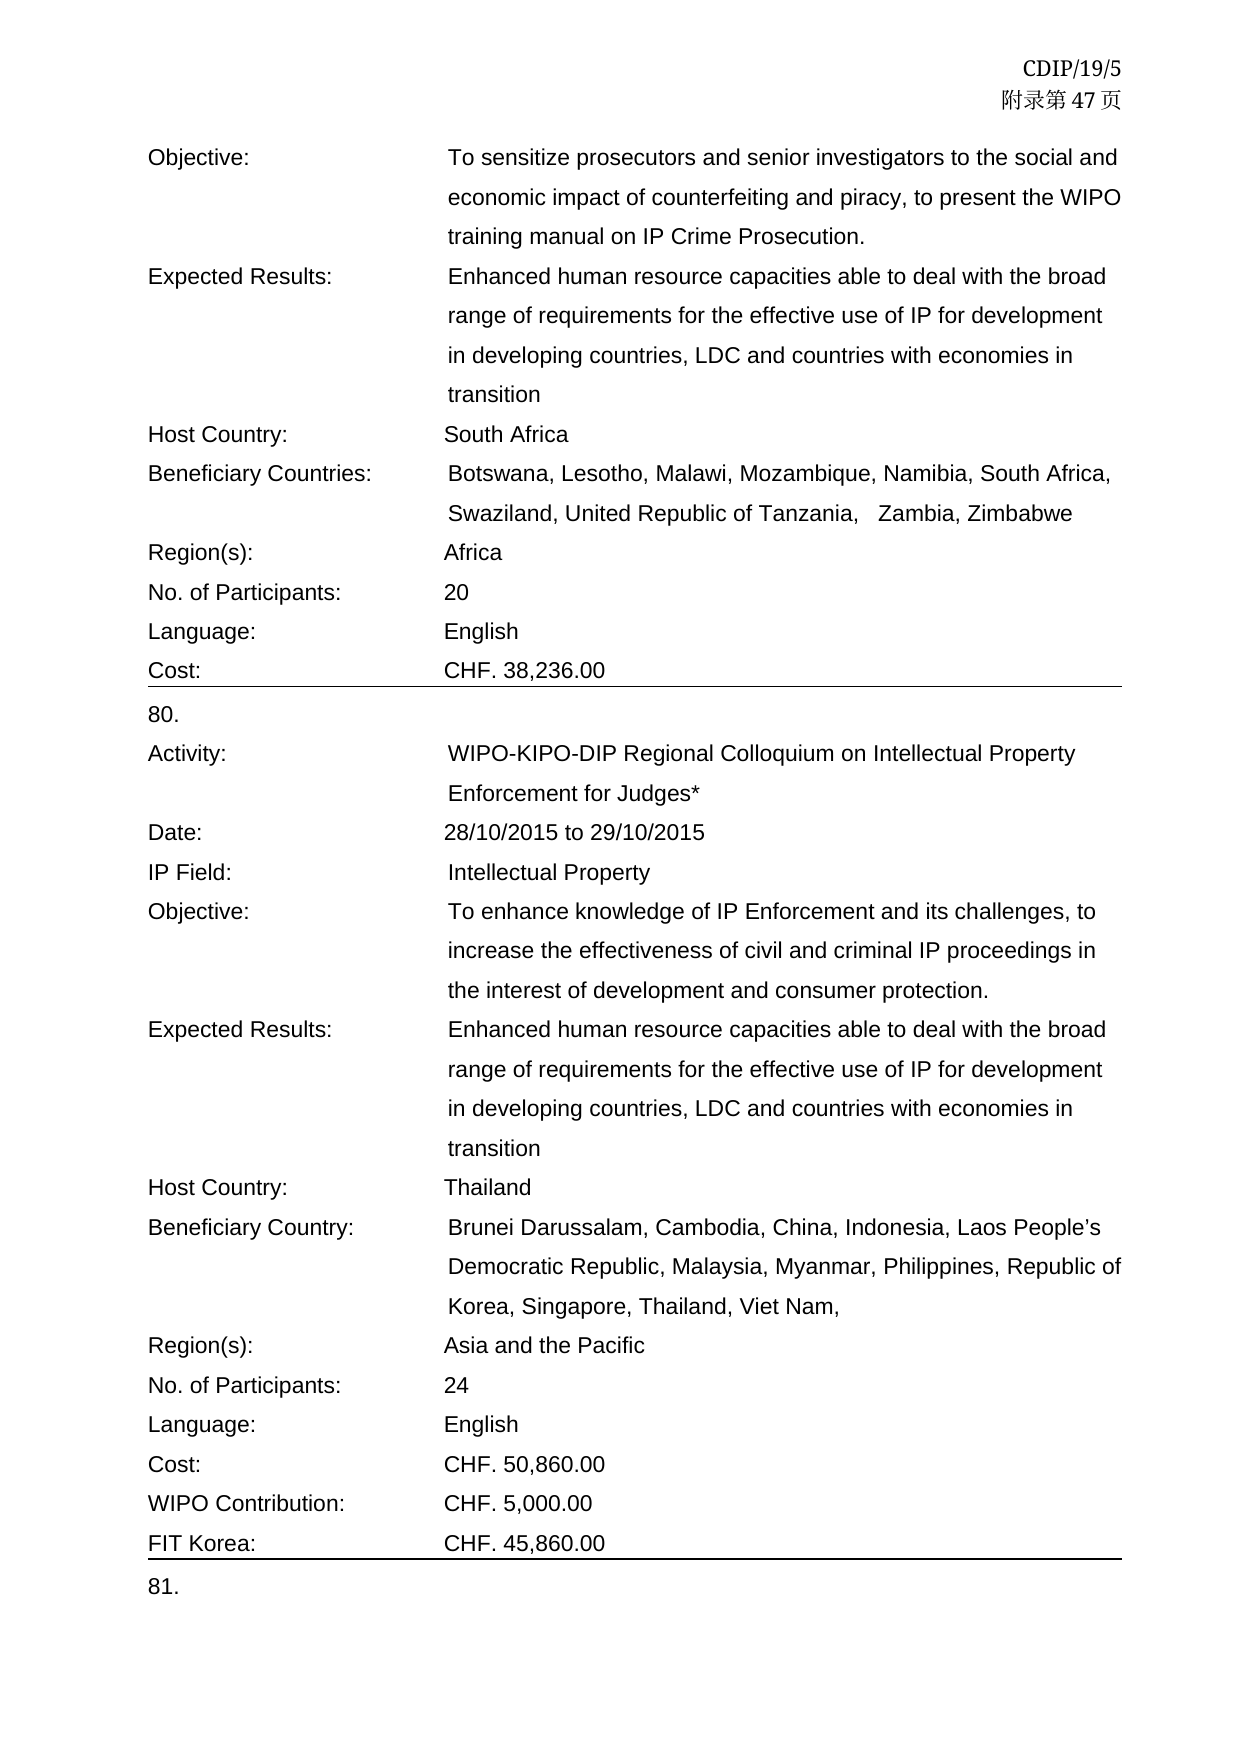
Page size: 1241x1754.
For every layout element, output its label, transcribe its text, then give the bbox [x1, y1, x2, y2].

text 80. [148, 701, 1122, 727]
text No. of Participants: 24 [148, 1372, 1122, 1398]
text Beneficiary Countries: Botswana, Lesotho, Malawi, Mozambique, Namibia, South Africa, Swaziland, United Republic of Tanzania, Zambia, Zimbabwe [148, 460, 1122, 526]
text Language: English [148, 618, 1122, 644]
text Objective: To sensitize prosecutors and senior investigators to the social and economic impact of counterfeiting and piracy, to present the WIPO training manual on IP Crime Prosecution. [148, 144, 1122, 249]
text Host Country: Thailand [148, 1174, 1122, 1201]
text Beneficiary Country: Brunei Darussalam, Cambodia, China, Indonesia, Laos People’s Democratic Republic, Malaysia, Myanmar, Philippines, Republic of Korea, Singapore, Thailand, Viet Nam, [148, 1214, 1122, 1319]
text Host Country: South Africa [148, 421, 1122, 447]
text Objective: To enhance knowledge of IP Enforcement and its challenges, to increase the effectiveness of civil and criminal IP proceedings in the interest of development and consumer protection. [148, 898, 1122, 1003]
text Expected Results: Enhanced human resource capacities able to deal with the broad range of requirements for the effective use of IP for development in developing countries, LDC and countries with economies in transition [148, 1016, 1122, 1161]
text Date: 28/10/2015 to 29/10/2015 [148, 819, 1122, 845]
text WIPO Contribution: CHF. 5,000.00 [148, 1490, 1122, 1517]
text FIT Korea: CHF. 45,860.00 [148, 1530, 1122, 1558]
text Region(s): Africa [148, 539, 1122, 565]
text Language: English [148, 1411, 1122, 1438]
text Region(s): Asia and the Pacific [148, 1332, 1122, 1359]
text Cost: CHF. 50,860.00 [148, 1451, 1122, 1477]
text Activity: WIPO-KIPO-DIP Regional Colloquium on Intellectual Property Enforcement for Judges* [148, 740, 1122, 806]
text IP Field: Intellectual Property [148, 858, 1122, 885]
text Expected Results: Enhanced human resource capacities able to deal with the broad range of requirements for the effective use of IP for development in developing countries, LDC and countries with economies in transition [148, 263, 1122, 407]
text Cost: CHF. 38,236.00 [148, 657, 1122, 686]
text No. of Participants: 20 [148, 578, 1122, 605]
text 81. [148, 1573, 1122, 1599]
